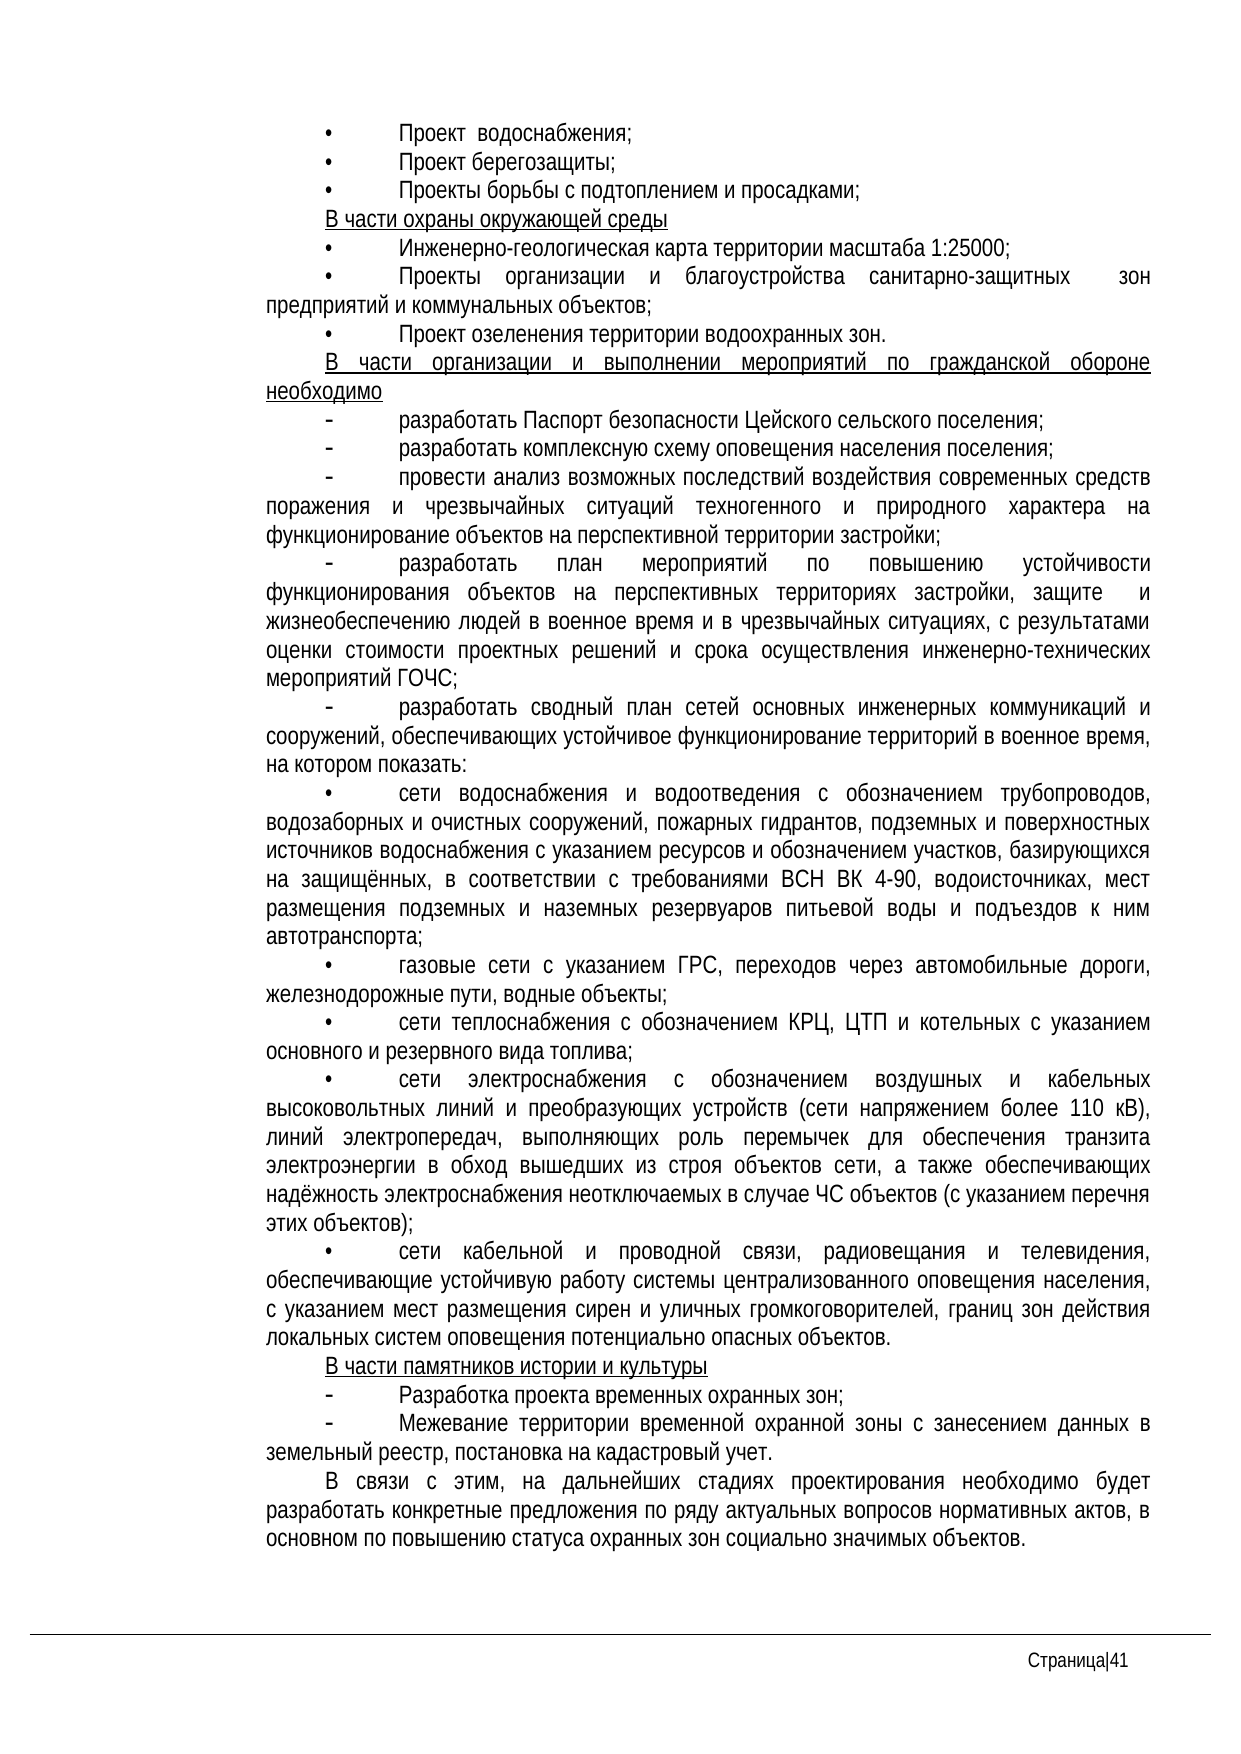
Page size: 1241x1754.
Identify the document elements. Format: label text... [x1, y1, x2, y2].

list разработать сводный план сетей основных инженерных коммуникаций и сооружений, обеспечивающих устойчивое функционирование территорий в военное время, на котором показать: [266, 692, 1152, 778]
text В части охраны окружающей среды [266, 204, 1152, 233]
text • сети кабельной и проводной связи, радиовещания и телевидения, обеспечивающие устойчивую работу системы централизованного оповещения населения, с указанием мест размещения сирен и уличных громкоговорителей, границ зон действия локальных систем оповещения потенциально опасных объектов. [266, 1236, 1152, 1351]
list разработать комплексную схему оповещения населения поселения; [266, 433, 1152, 462]
text • Проект водоснабжения; [266, 118, 1152, 147]
list Межевание территории временной охранной зоны с занесением данных в земельный реестр, постановка на кадастровый учет. [266, 1408, 1152, 1466]
text • сети электроснабжения с обозначением воздушных и кабельных высоковольтных линий и преобразующих устройств (сети напряжением более 110 кВ), линий электропередач, выполняющих роль перемычек для обеспечения транзита электроэнергии в обход вышедших из строя объектов сети, а также обеспечивающих надёжность электроснабжения неотключаемых в случае ЧС объектов (с указанием перечня этих объектов); [266, 1064, 1152, 1236]
list разработать план мероприятий по повышению устойчивости функционирования объектов на перспективных территориях застройки, защите и жизнеобеспечению людей в военное время и в чрезвычайных ситуациях, с результатами оценки стоимости проектных решений и срока осуществления инженерно-технических мероприятий ГОЧС; [266, 548, 1152, 692]
text • сети теплоснабжения с обозначением КРЦ, ЦТП и котельных с указанием основного и резервного вида топлива; [266, 1007, 1152, 1064]
list разработать Паспорт безопасности Цейского сельского поселения; [266, 404, 1152, 433]
text В части памятников истории и культуры [266, 1351, 1152, 1379]
text • Проект озеленения территории водоохранных зон. [266, 319, 1152, 347]
list провести анализ возможных последствий воздействия современных средств поражения и чрезвычайных ситуаций техногенного и природного характера на функционирование объектов на перспективной территории застройки; [266, 462, 1152, 548]
text • газовые сети с указанием ГРС, переходов через автомобильные дороги, железнодорожные пути, водные объекты; [266, 950, 1152, 1007]
text • Инженерно-геологическая карта территории масштаба 1:25000; [266, 233, 1152, 261]
list Разработка проекта временных охранных зон; [266, 1379, 1152, 1408]
text В связи с этим, на дальнейших стадиях проектирования необходимо будет разработать конкретные предложения по ряду актуальных вопросов нормативных актов, в основном по повышению статуса охранных зон социально значимых объектов. [266, 1466, 1152, 1552]
text • Проект берегозащиты; [266, 147, 1152, 175]
text • Проекты организации и благоустройства санитарно-защитных зон предприятий и коммунальных объектов; [266, 261, 1152, 319]
text • сети водоснабжения и водоотведения с обозначением трубопроводов, водозаборных и очистных сооружений, пожарных гидрантов, подземных и поверхностных источников водоснабжения с указанием ресурсов и обозначением участков, базирующихся на защищённых, в соответствии с требованиями ВСН ВК 4-90, водоисточниках, мест размещения подземных и наземных резервуаров питьевой воды и подъездов к ним автотранспорта; [266, 778, 1152, 950]
text В части организации и выполнении мероприятий по гражданской обороне необходимо [266, 347, 1152, 404]
text • Проекты борьбы с подтоплением и просадками; [266, 175, 1152, 204]
